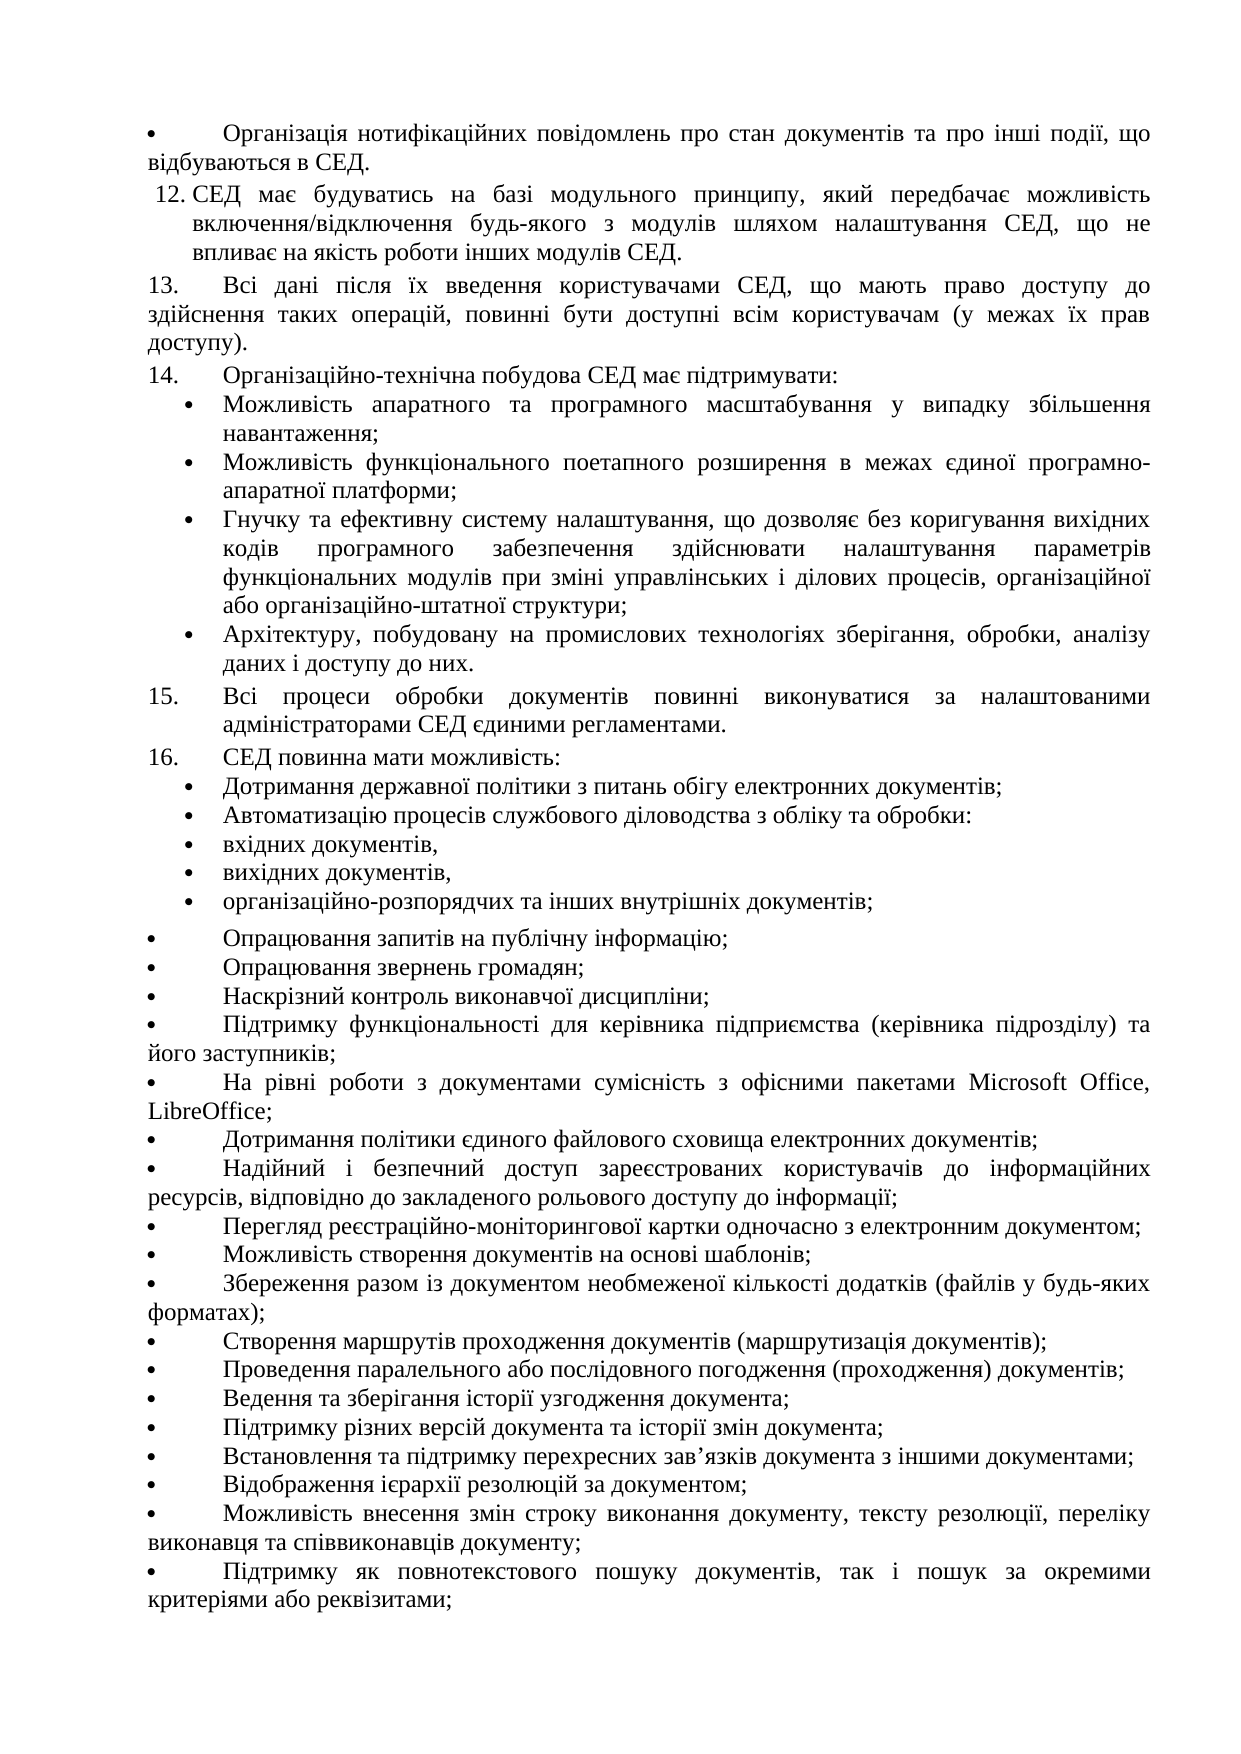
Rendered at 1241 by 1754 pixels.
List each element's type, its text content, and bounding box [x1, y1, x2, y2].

list Збереження разом із документом необмеженої кількості додатків (файлів у будь-яких форматах); [148, 1268, 1152, 1326]
list організаційно-розпорядчих та інших внутрішніх документів; [185, 886, 1152, 915]
list Опрацювання звернень громадян; [148, 952, 1152, 981]
list СЕД має будуватись на базі модульного принципу, який передбачає можливість включення/відключення будь-якого з модулів шляхом налаштування СЕД, що не впливає на якість роботи інших модулів СЕД. [154, 179, 1152, 266]
list Всі процеси обробки документів повинні виконуватися за налаштованими адміністраторами СЕД єдиними регламентами. [148, 681, 1152, 738]
list Дотримання політики єдиного файлового сховища електронних документів; [148, 1124, 1152, 1153]
list Організаційно-технічна побудова СЕД має підтримувати: [148, 360, 1152, 389]
list Опрацювання запитів на публічну інформацію; [148, 923, 1152, 952]
list Наскрізний контроль виконавчої дисципліни; [148, 981, 1152, 1009]
list Автоматизацію процесів службового діловодства з обліку та обробки: [185, 800, 1152, 829]
list Підтримку функціональності для керівника підприємства (керівника підрозділу) та його заступників; [148, 1009, 1152, 1067]
list Встановлення та підтримку перехресних зав’язків документа з іншими документами; [148, 1441, 1152, 1469]
list Підтримку різних версій документа та історії змін документа; [148, 1412, 1152, 1441]
list Можливість апаратного та програмного масштабування у випадку збільшення навантаження; [185, 389, 1152, 447]
list Гнучку та ефективну систему налаштування, що дозволяє без коригування вихідних кодів програмного забезпечення здійснювати налаштування параметрів функціональних модулів при зміні управлінських і ділових процесів, організаційної або організаційно-штатної структури; [185, 504, 1152, 619]
list Дотримання державної політики з питань обігу електронних документів; [185, 771, 1152, 800]
list Ведення та зберігання історії узгодження документа; [148, 1383, 1152, 1412]
list Проведення паралельного або послідовного погодження (проходження) документів; [148, 1354, 1152, 1383]
list Надійний і безпечний доступ зареєстрованих користувачів до інформаційних ресурсів, відповідно до закладеного рольового доступу до інформації; [148, 1153, 1152, 1211]
list Можливість створення документів на основі шаблонів; [148, 1239, 1152, 1268]
list Створення маршрутів проходження документів (маршрутизація документів); [148, 1326, 1152, 1354]
list Підтримку як повнотекстового пошуку документів, так і пошук за окремими критеріями або реквізитами; [148, 1556, 1152, 1613]
list Архітектуру, побудовану на промислових технологіях зберігання, обробки, аналізу даних і доступу до них. [185, 619, 1152, 677]
list вихідних документів, [185, 857, 1152, 886]
list Організація нотифікаційних повідомлень про стан документів та про інші події, що відбуваються в СЕД. [148, 118, 1152, 175]
list Можливість функціонального поетапного розширення в межах єдиної програмно-апаратної платформи; [185, 447, 1152, 504]
list Перегляд реєстраційно-моніторингової картки одночасно з електронним документом; [148, 1211, 1152, 1239]
list вхідних документів, [185, 829, 1152, 857]
list Відображення ієрархії резолюцій за документом; [148, 1469, 1152, 1498]
list Можливість внесення змін строку виконання документу, тексту резолюції, переліку виконавця та співвиконавців документу; [148, 1498, 1152, 1556]
list Всі дані після їх введення користувачами СЕД, що мають право доступу до здійснення таких операцій, повинні бути доступні всім користувачам (у межах їх прав доступу). [148, 270, 1152, 356]
list СЕД повинна мати можливість: [148, 742, 1152, 771]
list На рівні роботи з документами сумісність з офісними пакетами Microsoft Office, LibreOffice; [148, 1067, 1152, 1124]
